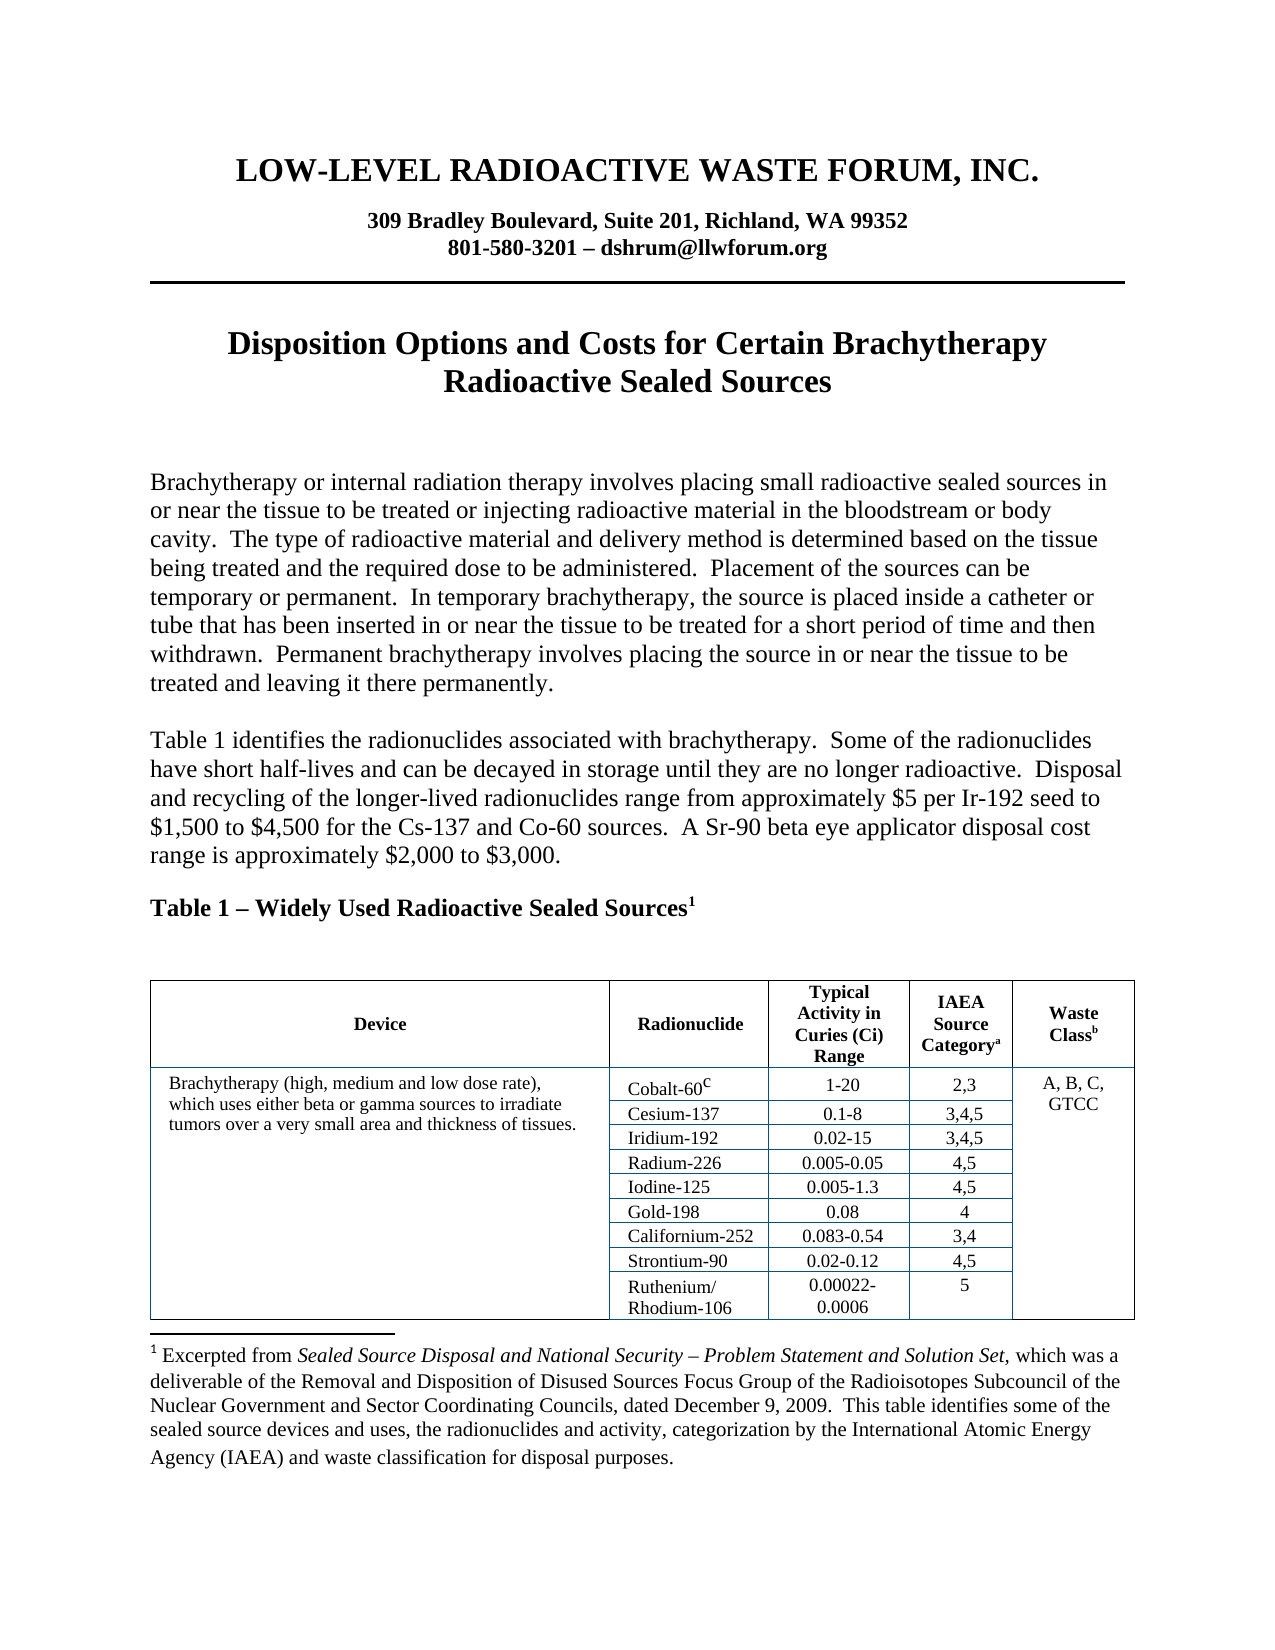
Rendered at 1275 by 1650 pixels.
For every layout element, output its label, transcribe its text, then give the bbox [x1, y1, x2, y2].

table_cell Cobalt-60c [610, 1068, 768, 1099]
text LOW-LEVEL RADIOACTIVE WASTE FORUM, INC. [150, 150, 1125, 188]
table_cell 4,5 [910, 1174, 1012, 1198]
table_cell 0.083-0.54 [769, 1223, 909, 1247]
table_cell 0.00022-0.0006 [769, 1272, 909, 1318]
table_cell 3,4 [910, 1223, 1012, 1247]
table_cell 3,4,5 [910, 1101, 1012, 1124]
table_cell 0.08 [769, 1199, 909, 1222]
table_cell 0.02-15 [769, 1125, 909, 1149]
text Brachytherapy or internal radiation therapy involves placing small radioactive sealed sources in or near the tissue to be treated or injecting radioactive material in the bloodstream or body cavity. The type of radioactive material and delivery method is determined based on the tissue being treated and the required dose to be administered. Placement of the sources can be temporary or permanent. In temporary brachytherapy, the source is placed inside a catheter or tube that has been inserted in or near the tissue to be treated for a short period of time and then withdrawn. Permanent brachytherapy involves placing the source in or near the tissue to be treated and leaving it there permanently. [150, 467, 1125, 697]
text Table 1 identifies the radionuclides associated with brachytherapy. Some of the radionuclides have short half-lives and can be decayed in storage until they are no longer radioactive. Disposal and recycling of the longer-lived radionuclides range from approximately $5 per Ir-192 seed to $1,500 to $4,500 for the Cs-137 and Co-60 sources. A Sr-90 beta eye applicator disposal cost range is approximately $2,000 to $3,000. [150, 725, 1125, 869]
table_cell 2,3 [910, 1068, 1012, 1099]
table_header Waste Classb [1013, 981, 1134, 1067]
table_cell 0.1-8 [769, 1101, 909, 1124]
table_cell 0.005-1.3 [769, 1174, 909, 1198]
table_cell 4 [910, 1199, 1012, 1222]
text Disposition Options and Costs for Certain Brachytherapy [150, 323, 1125, 361]
text 801-580-3201 – dshrum@llwforum.org [150, 234, 1125, 260]
table_header IAEA Source Categorya [910, 981, 1012, 1067]
table_cell 4,5 [910, 1150, 1012, 1173]
table_header Device [151, 981, 609, 1067]
text 309 Bradley Boulevard, Suite 201, Richland, WA 99352 [150, 207, 1125, 234]
table_cell 5 [910, 1272, 1012, 1318]
table_cell Ruthenium/ Rhodium-106 [610, 1272, 768, 1318]
table_cell 0.02-0.12 [769, 1248, 909, 1271]
table_cell Gold-198 [610, 1199, 768, 1222]
table_header Radionuclide [610, 981, 768, 1067]
table_header Typical Activity in Curies (Ci) Range [769, 981, 909, 1067]
table_cell Californium-252 [610, 1223, 768, 1247]
table_cell Strontium-90 [610, 1248, 768, 1271]
table_cell Cesium-137 [610, 1101, 768, 1124]
table_cell 3,4,5 [910, 1125, 1012, 1149]
table_cell 4,5 [910, 1248, 1012, 1271]
table_cell A, B, C, GTCC [1013, 1068, 1134, 1318]
table_cell 1-20 [769, 1068, 909, 1099]
text Table 1 – Widely Used Radioactive Sealed Sources [150, 893, 1125, 922]
table_cell Brachytherapy (high, medium and low dose rate), which uses either beta or gamma sources to irradiate tumors over a very small area and thickness of tissues. [151, 1068, 609, 1318]
table_cell 0.005-0.05 [769, 1150, 909, 1173]
table_cell Iodine-125 [610, 1174, 768, 1198]
text Radioactive Sealed Sources [150, 361, 1125, 399]
table_cell Iridium-192 [610, 1125, 768, 1149]
table_cell Radium-226 [610, 1150, 768, 1173]
